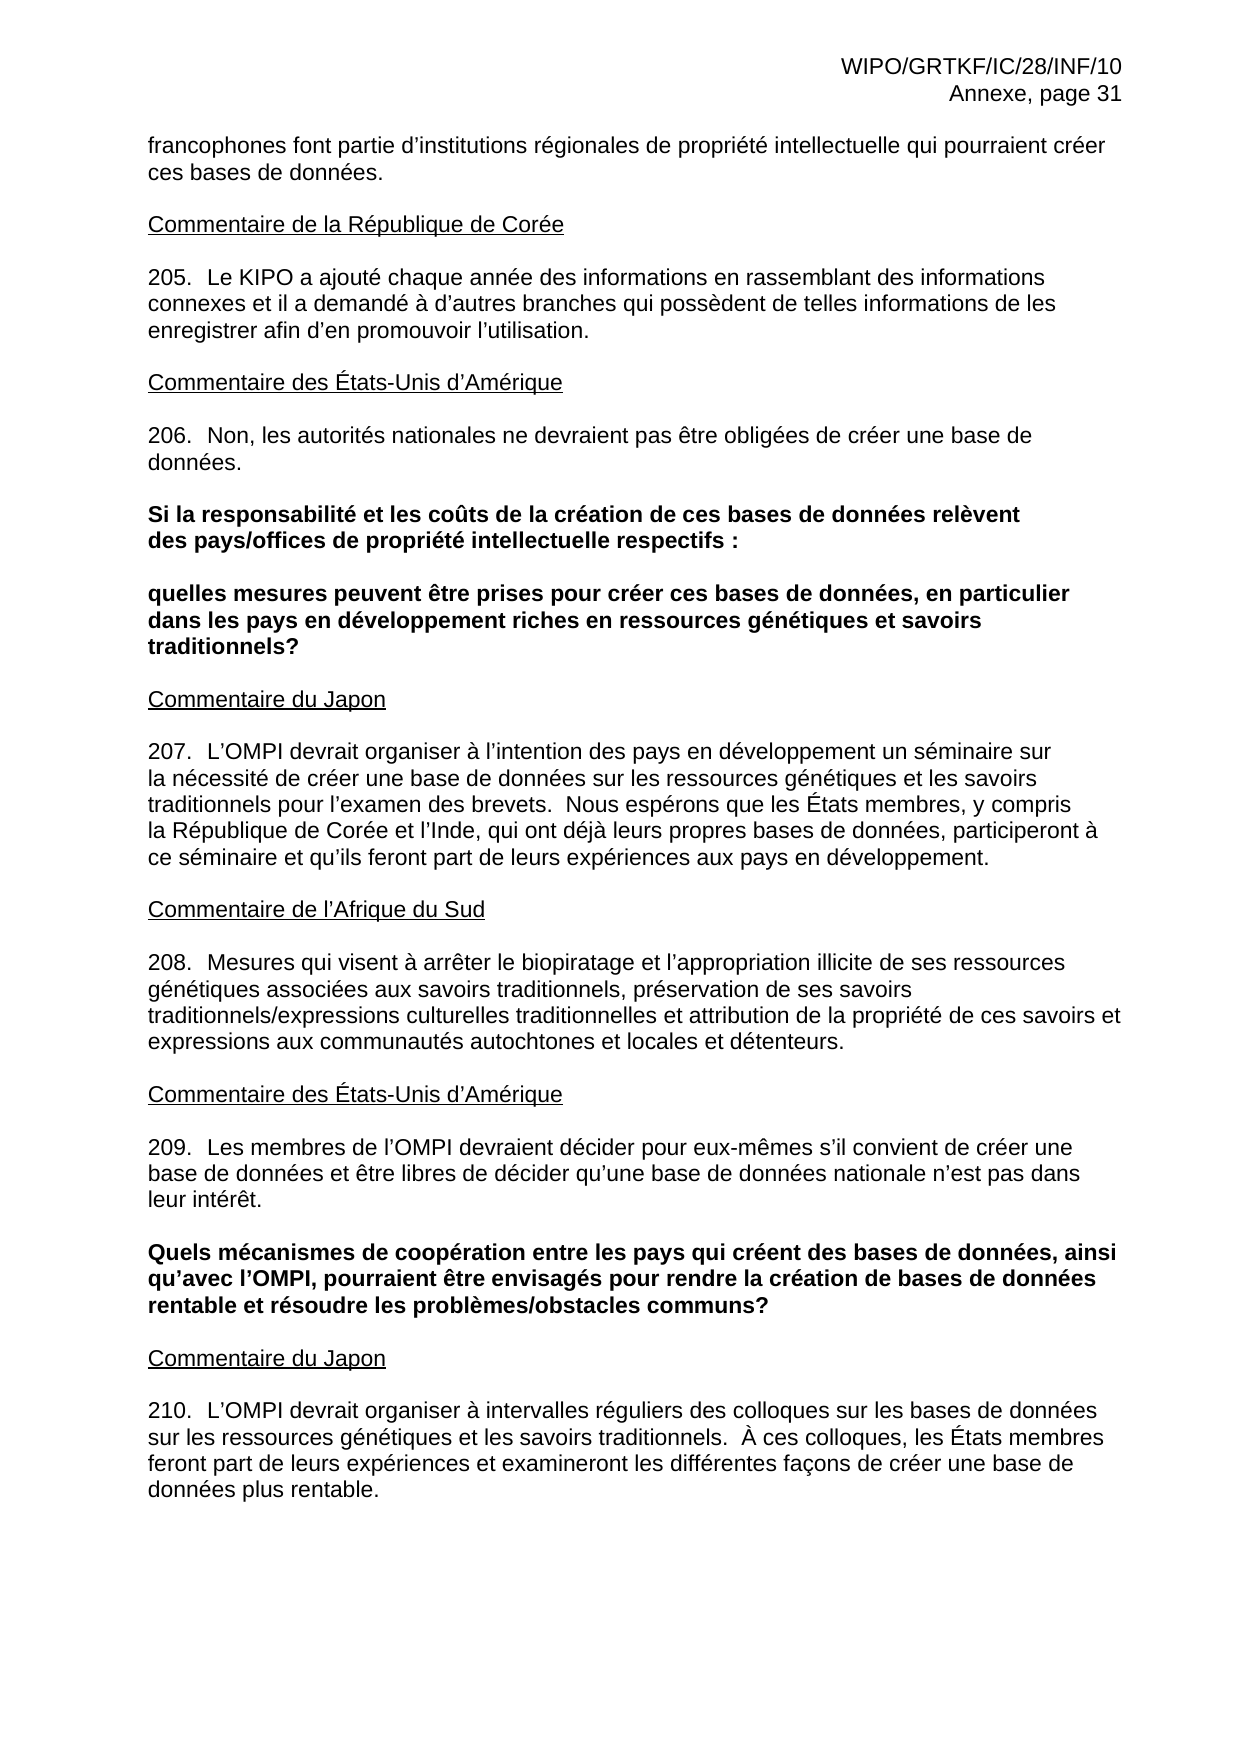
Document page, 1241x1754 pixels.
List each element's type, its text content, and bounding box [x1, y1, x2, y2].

text Commentaire de l’Afrique du Sud [148, 896, 1122, 923]
text Si la responsabilité et les coûts de la création de ces bases de données relèvent des pays/offices de propriété intellectuelle respectifs : [148, 501, 1122, 554]
text Commentaire de la République de Corée [148, 211, 1122, 238]
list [148, 132, 1122, 185]
text Commentaire des États-Unis d’Amérique [148, 369, 1122, 396]
list L’OMPI devrait organiser à intervalles réguliers des colloques sur les bases de données sur les ressources génétiques et les savoirs traditionnels. À ces colloques, les États membres feront part de leurs expériences et examineront les différentes façons de créer une base de données plus rentable. [148, 1397, 1122, 1503]
text Commentaire du Japon [148, 686, 1122, 712]
text Commentaire du Japon [148, 1344, 1122, 1371]
list Le KIPO a ajouté chaque année des informations en rassemblant des informations connexes et il a demandé à d’autres branches qui possèdent de telles informations de les enregistrer afin d’en promouvoir l’utilisation. [148, 264, 1122, 343]
list Mesures qui visent à arrêter le biopiratage et l’appropriation illicite de ses ressources génétiques associées aux savoirs traditionnels, préservation de ses savoirs traditionnels/expressions culturelles traditionnelles et attribution de la propriété de ces savoirs et expressions aux communautés autochtones et locales et détenteurs. [148, 949, 1122, 1054]
list Les membres de l’OMPI devraient décider pour eux-mêmes s’il convient de créer une base de données et être libres de décider qu’une base de données nationale n’est pas dans leur intérêt. [148, 1134, 1122, 1213]
text Quels mécanismes de coopération entre les pays qui créent des bases de données, ainsi qu’avec l’OMPI, pourraient être envisagés pour rendre la création de bases de données rentable et résoudre les problèmes/obstacles communs? [148, 1239, 1122, 1318]
list L’OMPI devrait organiser à l’intention des pays en développement un séminaire sur la nécessité de créer une base de données sur les ressources génétiques et les savoirs traditionnels pour l’examen des brevets. Nous espérons que les États membres, y compris la République de Corée et l’Inde, qui ont déjà leurs propres bases de données, participeront à ce séminaire et qu’ils feront part de leurs expériences aux pays en développement. [148, 738, 1122, 870]
text Commentaire des États-Unis d’Amérique [148, 1081, 1122, 1107]
text quelles mesures peuvent être prises pour créer ces bases de données, en particulier dans les pays en développement riches en ressources génétiques et savoirs traditionnels? [148, 580, 1122, 659]
list Non, les autorités nationales ne devraient pas être obligées de créer une base de données. [148, 422, 1122, 475]
